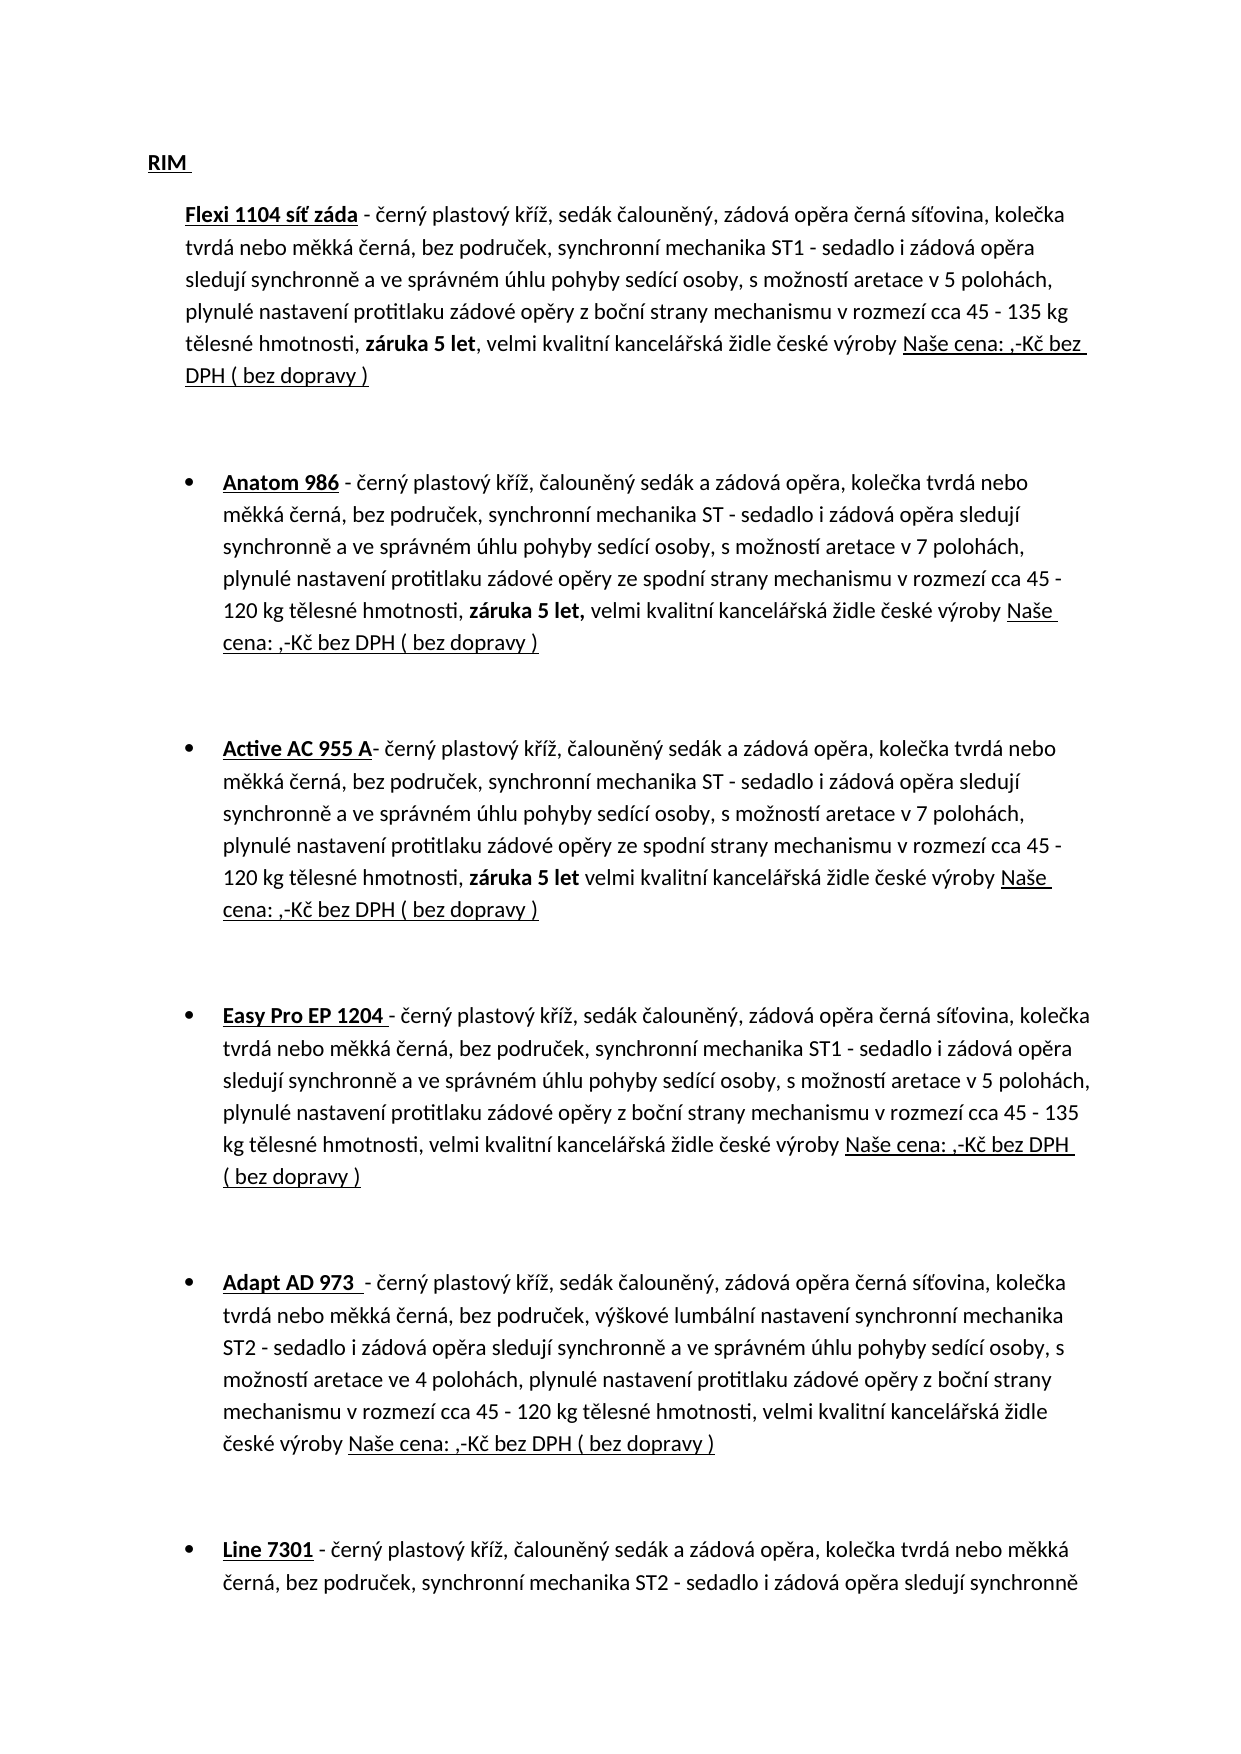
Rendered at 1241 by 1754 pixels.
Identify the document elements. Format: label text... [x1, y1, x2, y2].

text RIM [148, 148, 1093, 176]
list Easy Pro EP 1204 - černý plastový kříž, sedák čalouněný, zádová opěra černá síťovina, kolečka tvrdá nebo měkká černá, bez područek, synchronní mechanika ST1 - sedadlo i zádová opěra sledují synchronně a ve správném úhlu pohyby sedící osoby, s možností aretace v 5 polohách, plynulé nastavení protitlaku zádové opěry z boční strany mechanismu v rozmezí cca 45 - 135 kg tělesné hmotnosti, velmi kvalitní kancelářská židle české výroby Naše cena: ,-Kč bez DPH ( bez dopravy ) [185, 1002, 1093, 1191]
text Flexi 1104 síť záda - černý plastový kříž, sedák čalouněný, zádová opěra černá síťovina, kolečka tvrdá nebo měkká černá, bez područek, synchronní mechanika ST1 - sedadlo i zádová opěra sledují synchronně a ve správném úhlu pohyby sedící osoby, s možností aretace v 5 polohách, plynulé nastavení protitlaku zádové opěry z boční strany mechanismu v rozmezí cca 45 - 135 kg tělesné hmotnosti, záruka 5 let, velmi kvalitní kancelářská židle české výroby Naše cena: ,-Kč bez DPH ( bez dopravy ) [185, 201, 1093, 389]
list Anatom 986 - černý plastový kříž, čalouněný sedák a zádová opěra, kolečka tvrdá nebo měkká černá, bez područek, synchronní mechanika ST - sedadlo i zádová opěra sledují synchronně a ve správném úhlu pohyby sedící osoby, s možností aretace v 7 polohách, plynulé nastavení protitlaku zádové opěry ze spodní strany mechanismu v rozmezí cca 45 - 120 kg tělesné hmotnosti, záruka 5 let, velmi kvalitní kancelářská židle české výroby Naše cena: ,-Kč bez DPH ( bez dopravy ) [185, 468, 1093, 657]
list Active AC 955 A- černý plastový kříž, čalouněný sedák a zádová opěra, kolečka tvrdá nebo měkká černá, bez područek, synchronní mechanika ST - sedadlo i zádová opěra sledují synchronně a ve správném úhlu pohyby sedící osoby, s možností aretace v 7 polohách, plynulé nastavení protitlaku zádové opěry ze spodní strany mechanismu v rozmezí cca 45 - 120 kg tělesné hmotnosti, záruka 5 let velmi kvalitní kancelářská židle české výroby Naše cena: ,-Kč bez DPH ( bez dopravy ) [185, 734, 1093, 923]
list Adapt AD 973 - černý plastový kříž, sedák čalouněný, zádová opěra černá síťovina, kolečka tvrdá nebo měkká černá, bez područek, výškové lumbální nastavení synchronní mechanika ST2 - sedadlo i zádová opěra sledují synchronně a ve správném úhlu pohyby sedící osoby, s možností aretace ve 4 polohách, plynulé nastavení protitlaku zádové opěry z boční strany mechanismu v rozmezí cca 45 - 120 kg tělesné hmotnosti, velmi kvalitní kancelářská židle české výroby Naše cena: ,-Kč bez DPH ( bez dopravy ) [185, 1268, 1093, 1457]
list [185, 1536, 1093, 1596]
